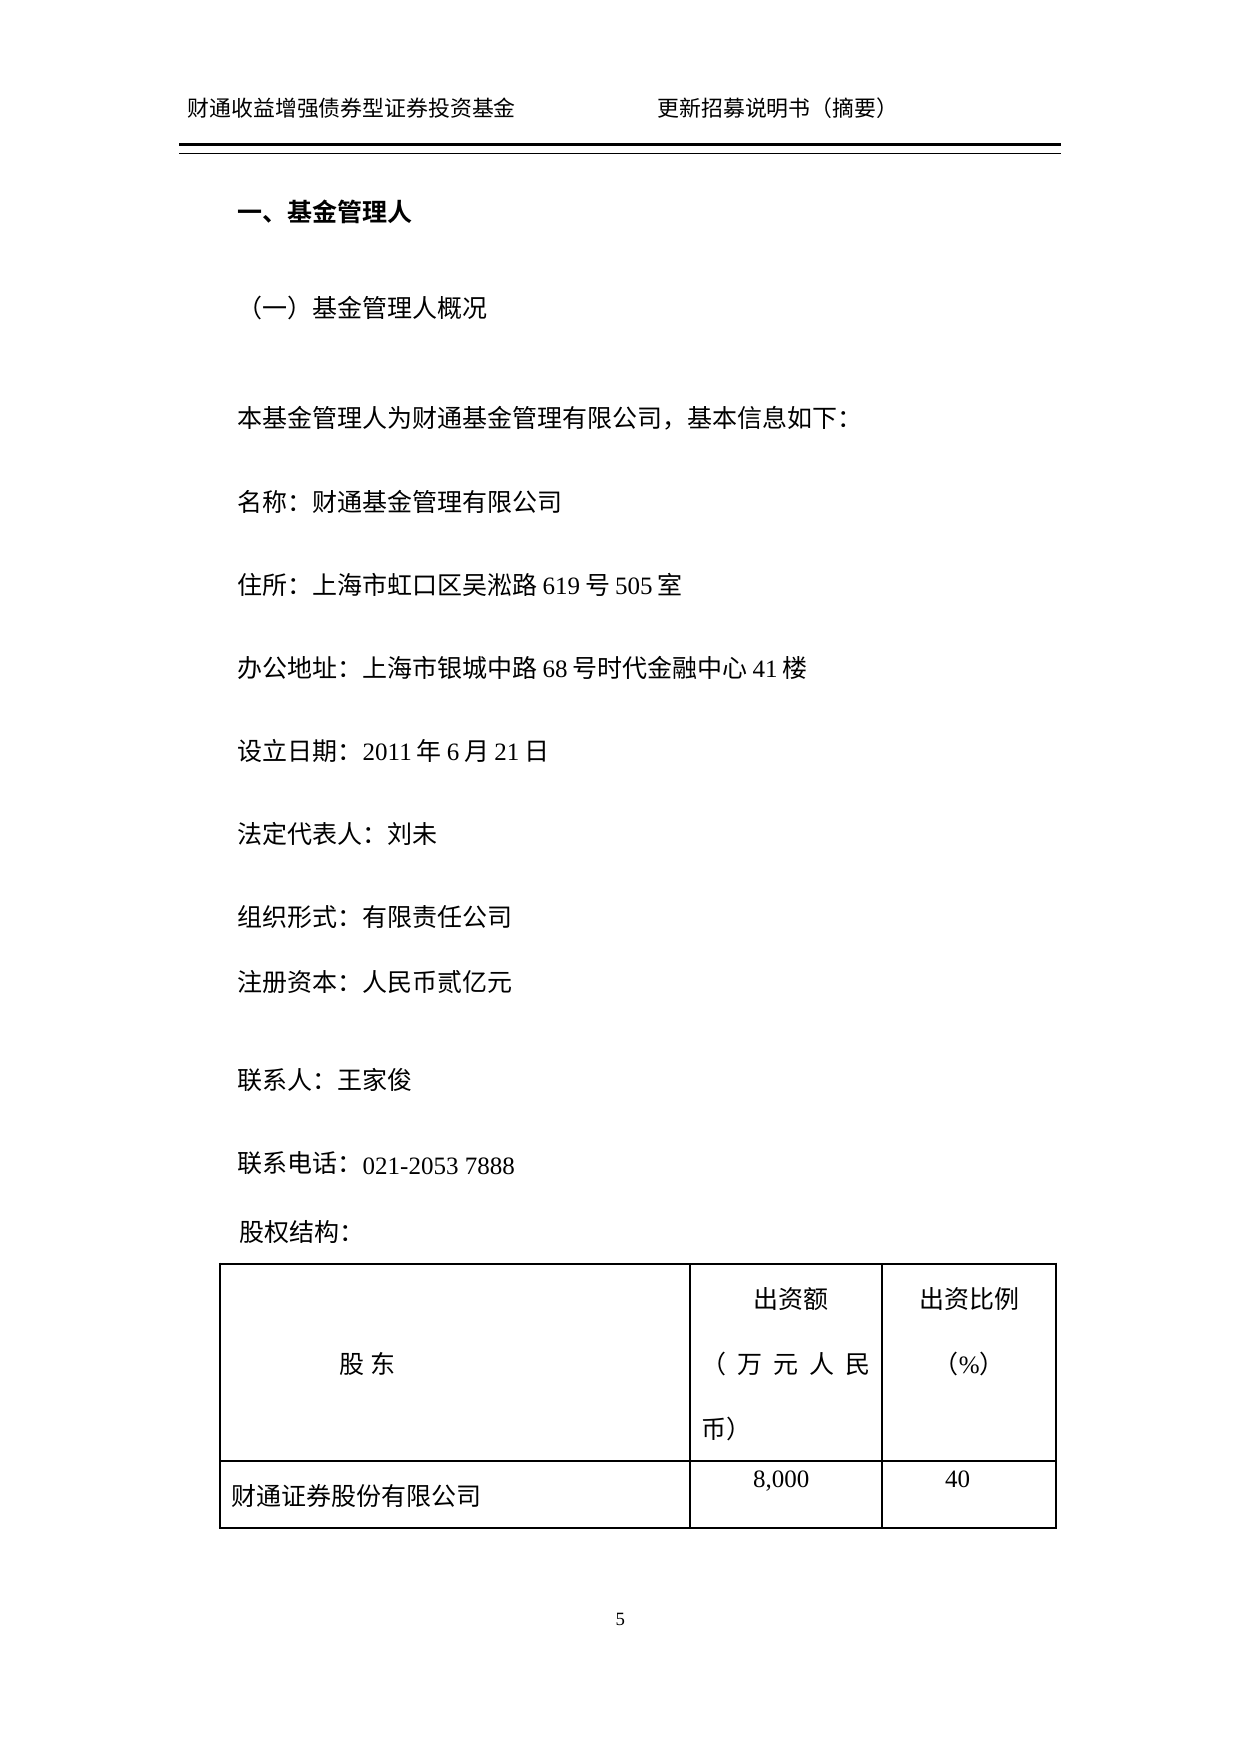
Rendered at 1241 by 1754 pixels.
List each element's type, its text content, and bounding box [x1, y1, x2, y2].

text 组织形式：有限责任公司 [187, 883, 1053, 948]
table_cell 40 [883, 1462, 1055, 1527]
text 联系电话：021-2053 7888 [187, 1114, 1053, 1179]
table_cell 财通证券股份有限公司 [221, 1462, 689, 1527]
table_header 出资额 （万元人民币） [691, 1265, 881, 1460]
text 本基金管理人为财通基金管理有限公司，基本信息如下： [187, 384, 1053, 449]
text 设立日期：2011年6月21日 [187, 717, 1053, 782]
text 办公地址：上海市银城中路68号时代金融中心41楼 [187, 634, 1053, 699]
table_header 出资比例 （%） [883, 1265, 1055, 1460]
table_cell 8,000 [691, 1462, 881, 1527]
text 住所：上海市虹口区吴淞路619号505室 [187, 551, 1053, 616]
text 法定代表人：刘未 [187, 800, 1053, 865]
text 一、基金管理人 [187, 164, 1053, 229]
subtitle （一）基金管理人概况 [187, 274, 1053, 339]
text 股权结构： [239, 1198, 1053, 1263]
text 联系人：王家俊 [187, 1031, 1053, 1096]
text 注册资本：人民币贰亿元 [187, 948, 1053, 1013]
table_header 股 东 [221, 1265, 689, 1460]
text 名称：财通基金管理有限公司 [187, 468, 1053, 533]
